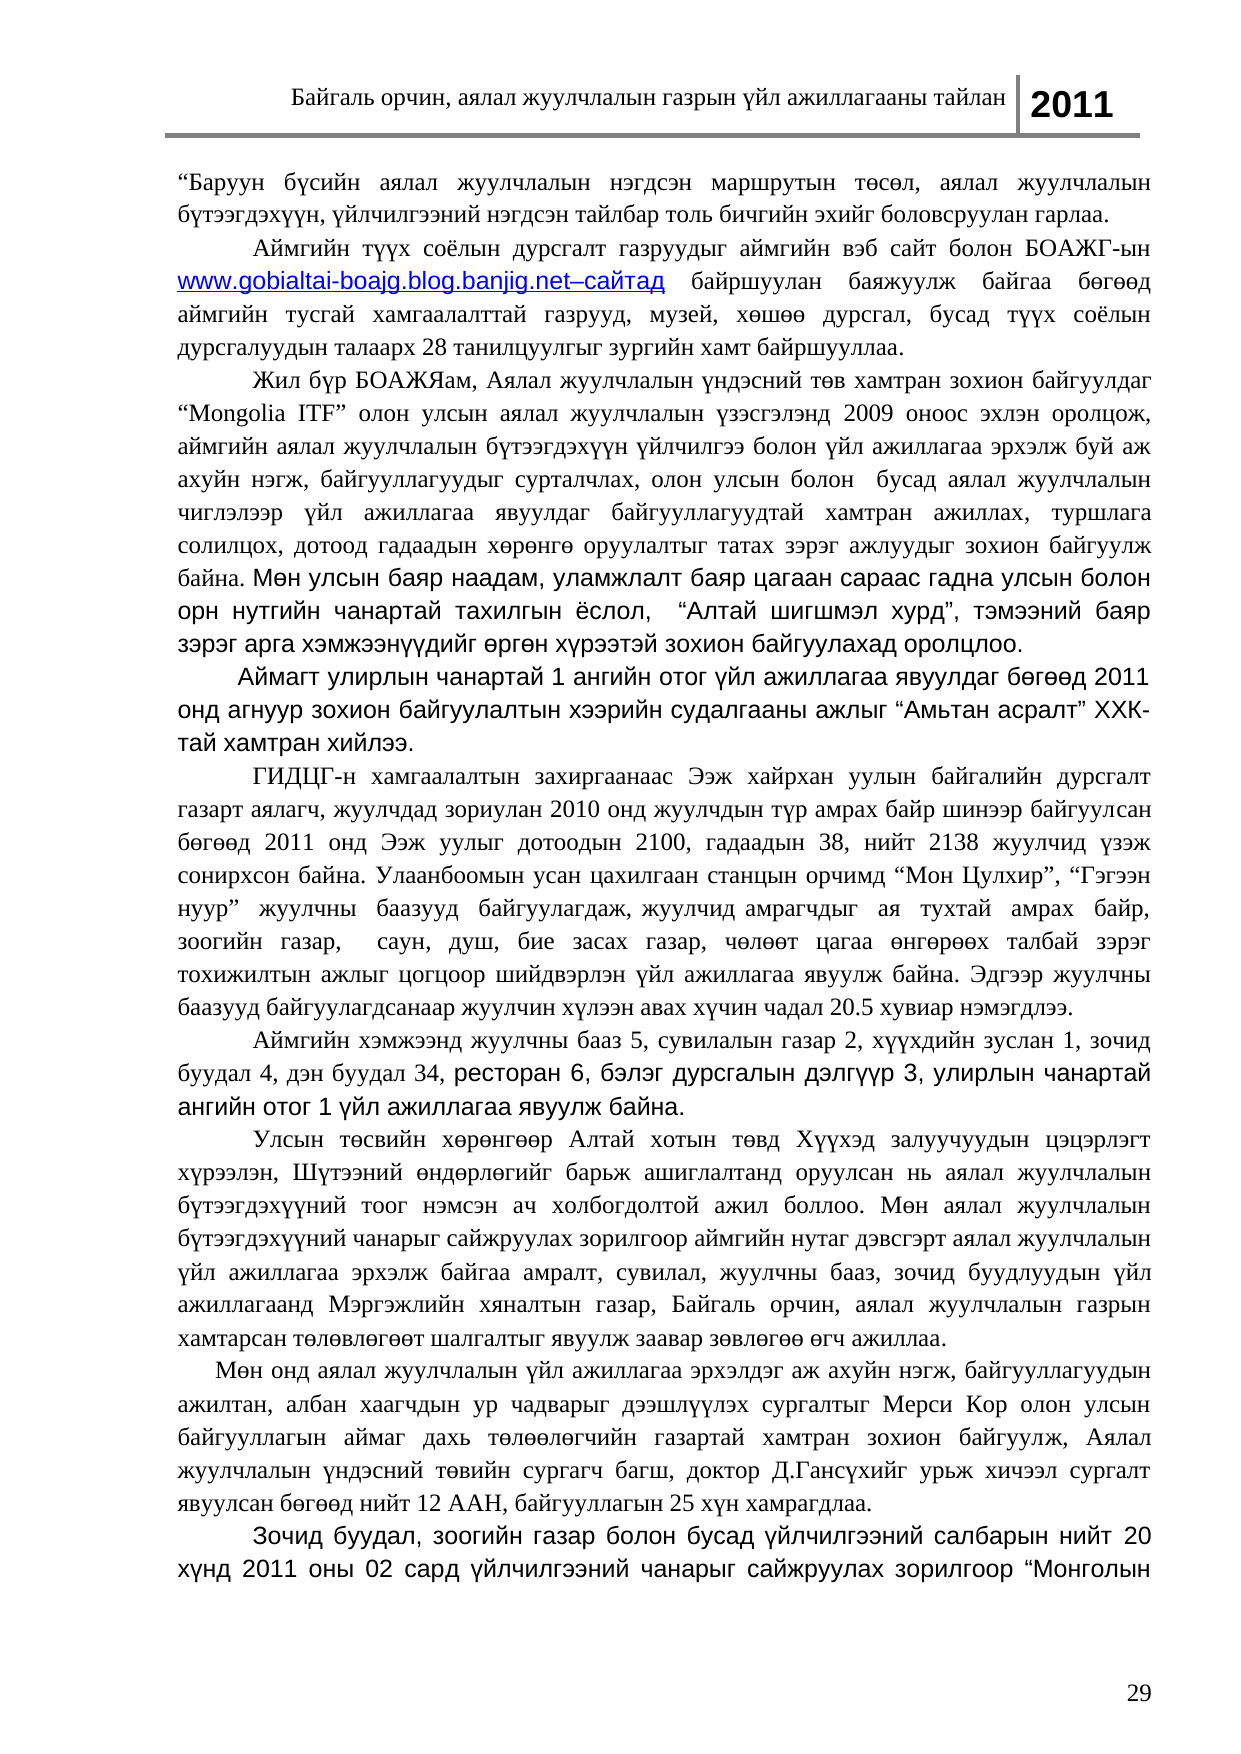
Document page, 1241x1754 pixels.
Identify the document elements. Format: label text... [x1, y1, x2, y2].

text Аймагт улирлын чанартай 1 ангийн отог үйл ажиллагаа явуулдаг бөгөөд 2011 онд агнуур зохион байгуулалтын хээрийн судалгааны ажлыг “Амьтан асралт” ХХК-тай хамтран хийлээ. [177, 662, 1152, 757]
text Аймгийн хэмжээнд жуулчны бааз 5, сувилалын газар 2, хүүхдийн зуслан 1, зочид буудал 4, дэн буудал 34, ресторан 6, бэлэг дурсгалын дэлгүүр 3, улирлын чанартай ангийн отог 1 үйл ажиллагаа явуулж байна. [177, 1025, 1152, 1120]
text ГИДЦГ-н хамгаалалтын захиргаанаас Ээж хайрхан уулын байгалийн дурсгалт газарт аялагч, жуулчдад зориулан 2010 онд жуулчдын түр амрах байр шинээр байгуулсан бөгөөд 2011 онд Ээж уулыг дотоодын 2100, гадаадын 38, нийт 2138 жуулчид үзэж сонирхсон байна. Улаанбоомын усан цахилгаан станцын орчимд “Мон Цулхир”, “Гэгээн нуур” жуулчны баазууд байгуулагдаж, жуулчид амрагчдыг ая тухтай амрах байр, зоогийн газар, саун, душ, бие засах газар, чөлөөт цагаа өнгөрөөх талбай зэрэг тохижилтын ажлыг цогцоор шийдвэрлэн үйл ажиллагаа явуулж байна. Эдгээр жуулчны баазууд байгуулагдсанаар жуулчин хүлээн авах хүчин чадал 20.5 хувиар нэмэгдлээ. [177, 761, 1152, 1021]
text Мөн онд аялал жуулчлалын үйл ажиллагаа эрхэлдэг аж ахуйн нэгж, байгууллагуудын ажилтан, албан хаагчдын ур чадварыг дээшлүүлэх сургалтыг Мерси Кор олон улсын байгууллагын аймаг дахь төлөөлөгчийн газартай хамтран зохион байгуулж, Аялал жуулчлалын үндэсний төвийн сургагч багш, доктор Д.Гансүхийг урьж хичээл сургалт явуулсан бөгөөд нийт 12 ААН, байгууллагын 25 хүн хамрагдлаа. [177, 1356, 1152, 1516]
text Аймгийн түүх соёлын дурсгалт газруудыг аймгийн вэб сайт болон БОАЖГ-ын www.gobialtai-boajg.blog.banjig.net–сайтад байршуулан баяжуулж байгаа бөгөөд аймгийн тусгай хамгаалалттай газрууд, музей, хөшөө дурсгал, бусад түүх соёлын дурсгалуудын талаарх 28 танилцуулгыг зургийн хамт байршууллаа. [177, 233, 1152, 361]
list Жил бүр БОАЖЯам, Аялал жуулчлалын үндэсний төв хамтран зохион байгуулдаг “Mongolia ITF” олон улсын аялал жуулчлалын үзэсгэлэнд 2009 оноос эхлэн оролцож, аймгийн аялал жуулчлалын бүтээгдэхүүн үйлчилгээ болон үйл ажиллагаа эрхэлж буй аж ахуйн нэгж, байгууллагуудыг сурталчлах, олон улсын болон бусад аялал жуулчлалын чиглэлээр үйл ажиллагаа явуулдаг байгууллагуудтай хамтран ажиллах, туршлага солилцох, дотоод гадаадын хөрөнгө оруулалтыг татах зэрэг ажлуудыг зохион байгуулж байна. Мөн улсын баяр наадам, уламжлалт баяр цагаан сараас гадна улсын болон орн нутгийн чанартай тахилгын ёслол, “Алтай шигшмэл хурд”, тэмээний баяр зэрэг арга хэмжээнүүдийг өргөн хүрээтэй зохион байгуулахад оролцлоо. [177, 365, 1152, 658]
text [177, 1521, 1152, 1582]
text Улсын төсвийн хөрөнгөөр Алтай хотын төвд Хүүхэд залуучуудын цэцэрлэгт хүрээлэн, Шүтээний өндөрлөгийг барьж ашиглалтанд оруулсан нь аялал жуулчлалын бүтээгдэхүүний тоог нэмсэн ач холбогдолтой ажил боллоо. Мөн аялал жуулчлалын бүтээгдэхүүний чанарыг сайжруулах зорилгоор аймгийн нутаг дэвсгэрт аялал жуулчлалын үйл ажиллагаа эрхэлж байгаа амралт, сувилал, жуулчны бааз, зочид буудлуудын үйл ажиллагаанд Мэргэжлийн хяналтын газар, Байгаль орчин, аялал жуулчлалын газрын хамтарсан төлөвлөгөөт шалгалтыг явуулж заавар зөвлөгөө өгч ажиллаа. [177, 1124, 1152, 1351]
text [177, 167, 1152, 228]
